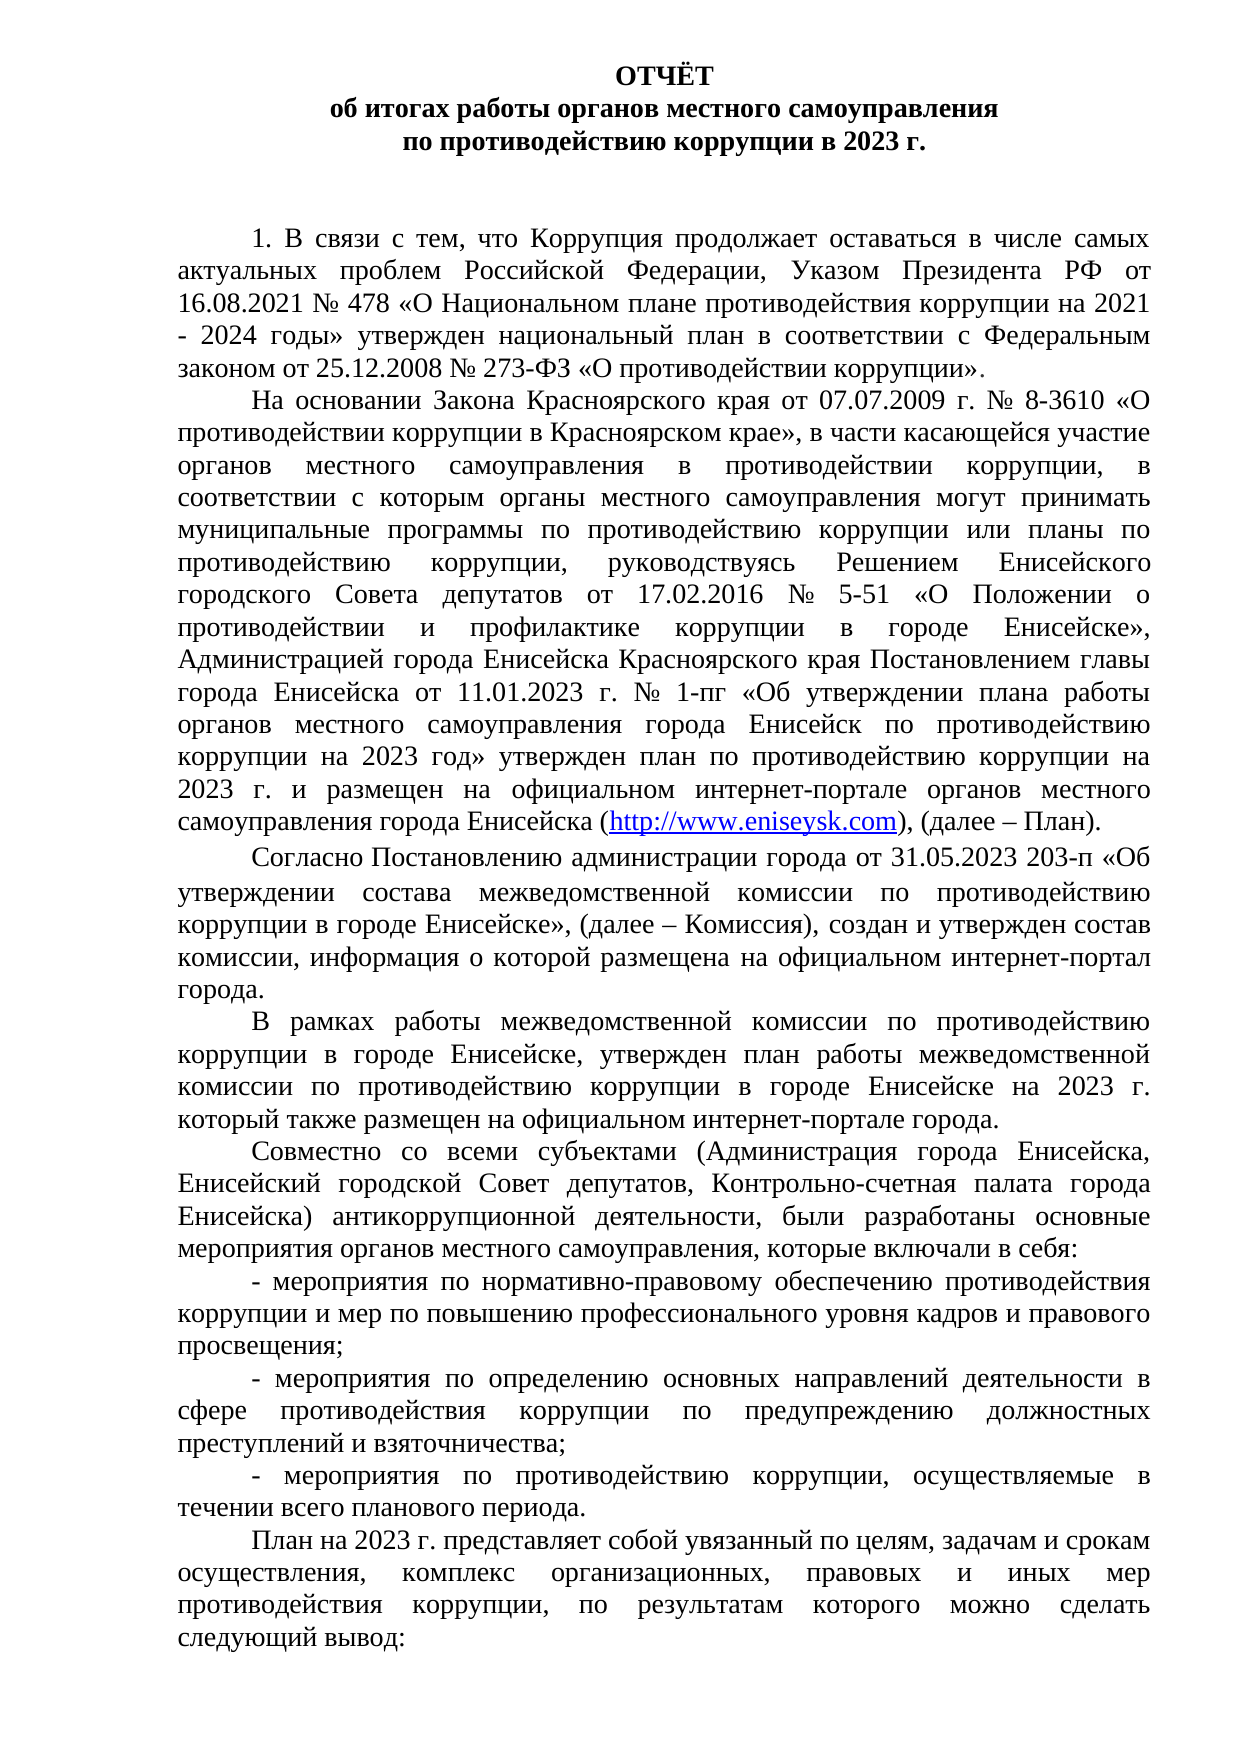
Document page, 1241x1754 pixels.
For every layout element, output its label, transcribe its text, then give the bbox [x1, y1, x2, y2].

text На основании Закона Красноярского края от 07.07.2009 г. № 8-3610 «О противодействии коррупции в Красноярском крае», в части касающейся участие органов местного самоуправления в противодействии коррупции, в соответствии с которым органы местного самоуправления могут принимать муниципальные программы по противодействию коррупции или планы по противодействию коррупции, руководствуясь Решением Енисейского городского Совета депутатов от 17.02.2016 № 5-51 «О Положении о противодействии и профилактике коррупции в городе Енисейске», Администрацией города Енисейска Красноярского края Постановлением главы города Енисейска от 11.01.2023 г. № 1-пг «Об утверждении плана работы органов местного самоуправления города Енисейск по противодействию коррупции на 2023 год» утвержден план по противодействию коррупции на 2023 г. и размещен на официальном интернет-портале органов местного самоуправления города Енисейска (http://www.eniseysk.com), (далее – План). [177, 383, 1152, 837]
text по противодействию коррупции в 2023 г. [177, 124, 1152, 156]
text Согласно Постановлению администрации города от 31.05.2023 203-п «Об утверждении состава межведомственной комиссии по противодействию коррупции в городе Енисейске», (далее – Комиссия), создан и утвержден состав комиссии, информация о которой размещена на официальном интернет-портал города. [177, 837, 1152, 1004]
text - мероприятия по определению основных направлений деятельности в сфере противодействия коррупции по предупреждению должностных преступлений и взяточничества; [177, 1361, 1152, 1458]
text В рамках работы межведомственной комиссии по противодействию коррупции в городе Енисейске, утвержден план работы межведомственной комиссии по противодействию коррупции в городе Енисейске на 2023 г. который также размещен на официальном интернет-портале города. [177, 1004, 1152, 1134]
text План на 2023 г. представляет собой увязанный по целям, задачам и срокам осуществления, комплекс организационных, правовых и иных мер противодействия коррупции, по результатам которого можно сделать следующий вывод: [177, 1523, 1152, 1652]
text Совместно со всеми субъектами (Администрация города Енисейска, Енисейский городской Совет депутатов, Контрольно-счетная палата города Енисейска) антикоррупционной деятельности, были разработаны основные мероприятия органов местного самоуправления, которые включали в себя: [177, 1134, 1152, 1264]
text об итогах работы органов местного самоуправления [177, 91, 1152, 124]
text 1. В связи с тем, что Коррупция продолжает оставаться в числе самых актуальных проблем Российской Федерации, Указом Президента РФ от 16.08.2021 № 478 «О Национальном плане противодействия коррупции на 2021 - 2024 годы» утвержден национальный план в соответствии с Федеральным законом от 25.12.2008 № 273-ФЗ «О противодействии коррупции». [177, 221, 1152, 383]
text ОТЧЁТ [177, 59, 1152, 91]
text - мероприятия по нормативно-правовому обеспечению противодействия коррупции и мер по повышению профессионального уровня кадров и правового просвещения; [177, 1264, 1152, 1361]
text - мероприятия по противодействию коррупции, осуществляемые в течении всего планового периода. [177, 1458, 1152, 1523]
